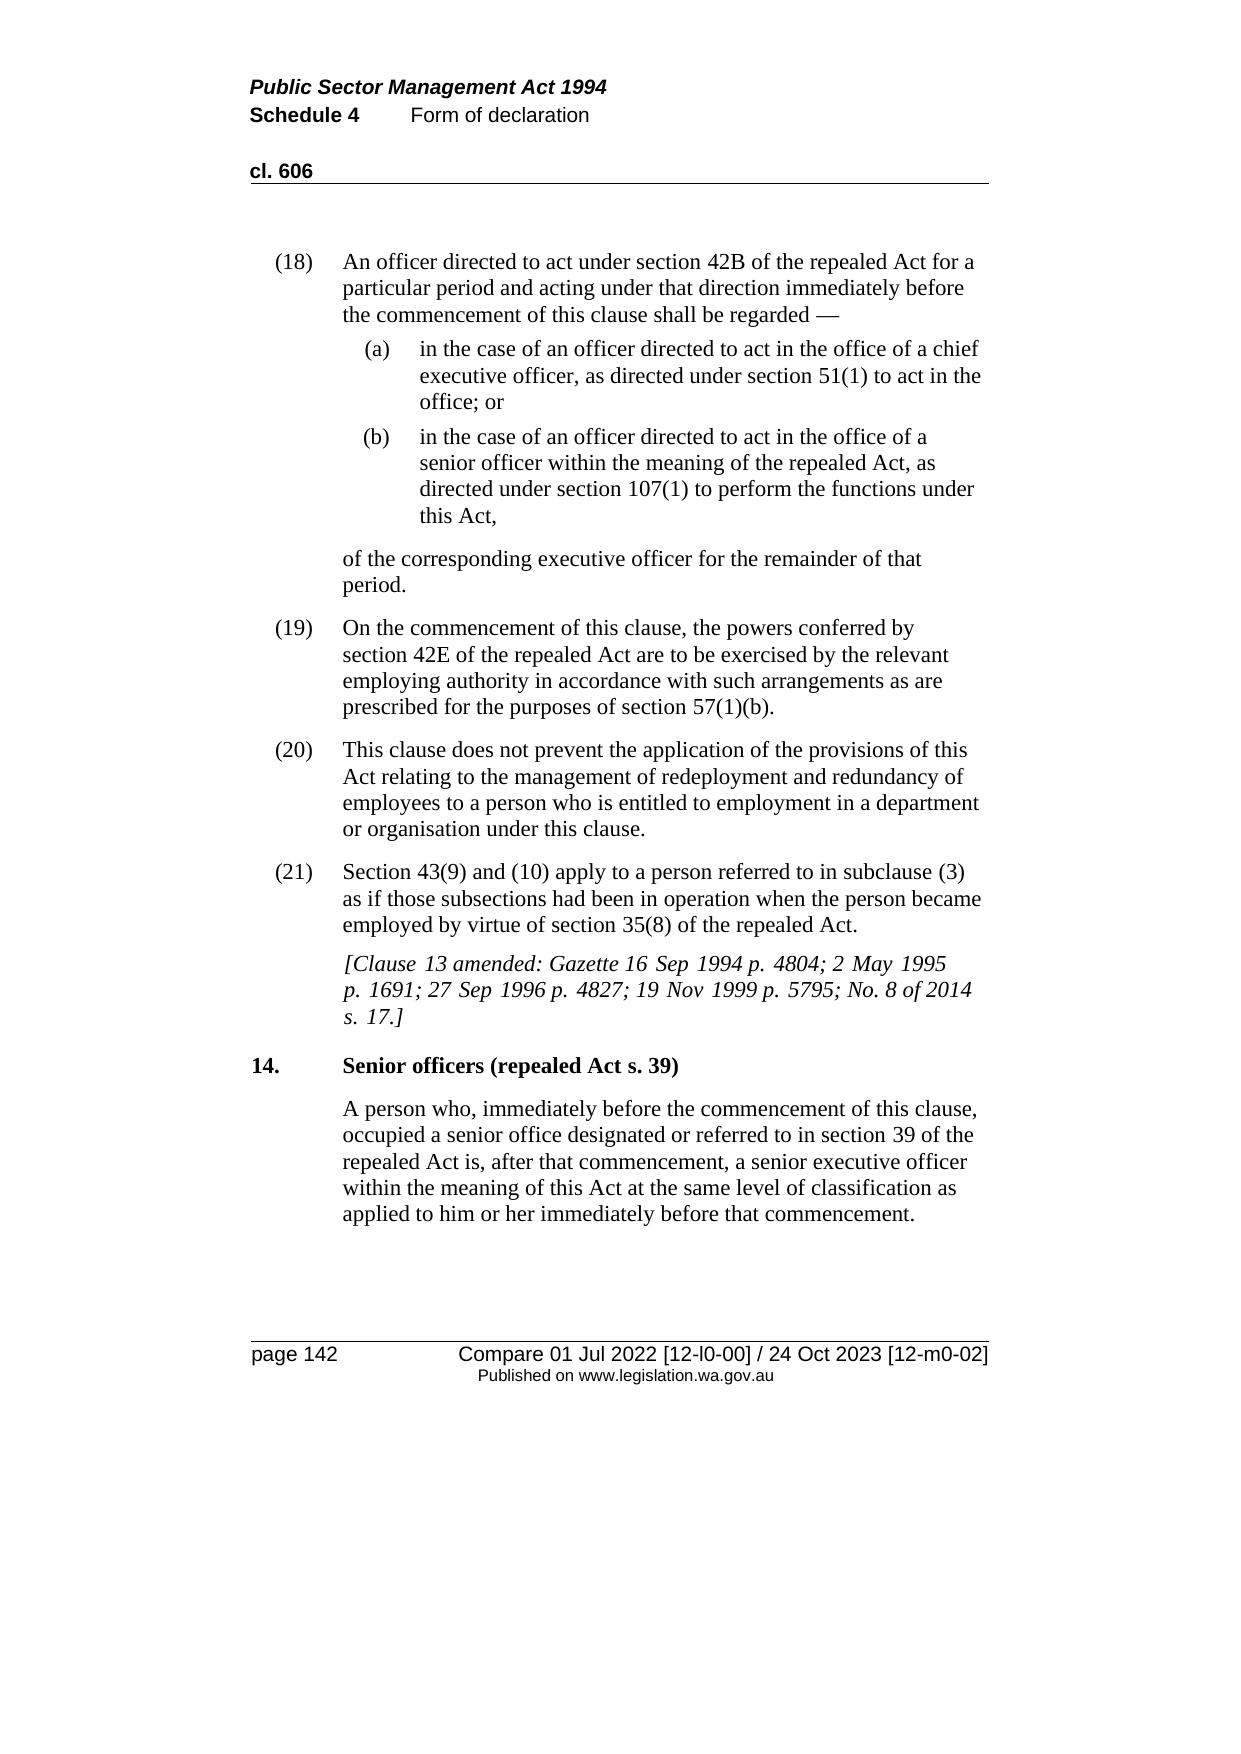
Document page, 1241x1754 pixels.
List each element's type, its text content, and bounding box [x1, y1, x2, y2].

text (21) Section 43(9) and (10) apply to a person referred to in subclause (3) as if those subsections had been in operation when the person became employed by virtue of section 35(8) of the repealed Act. [251, 858, 989, 937]
text A person who, immediately before the commencement of this clause, occupied a senior office designated or referred to in section 39 of the repealed Act is, after that commencement, a senior executive officer within the meaning of this Act at the same level of classification as applied to him or her immediately before that commencement. [251, 1095, 989, 1227]
text of the corresponding executive officer for the remainder of that period. [251, 545, 989, 598]
text (19) On the commencement of this clause, the powers conferred by section 42E of the repealed Act are to be exercised by the relevant employing authority in accordance with such arrangements as are prescribed for the purposes of section 57(1)(b). [251, 614, 989, 720]
text (b) in the case of an officer directed to act in the office of a senior officer within the meaning of the repealed Act, as directed under section 107(1) to perform the functions under this Act, [251, 423, 989, 528]
text (20) This clause does not prevent the application of the provisions of this Act relating to the management of redeployment and redundancy of employees to a person who is entitled to employment in a department or organisation under this clause. [251, 736, 989, 842]
text [Clause 13 amended: Gazette 16 Sep 1994 p. 4804; 2 May 1995 p. 1691; 27 Sep 1996 p. 4827; 19 Nov 1999 p. 5795; No. 8 of 2014 s. 17.] [251, 950, 989, 1029]
text (a) in the case of an officer directed to act in the office of a chief executive officer, as directed under section 51(1) to act in the office; or [251, 335, 989, 414]
subtitle 14. Senior officers (repealed Act s. 39) [251, 1052, 989, 1078]
text (18) An officer directed to act under section 42B of the repealed Act for a particular period and acting under that direction immediately before the commencement of this clause shall be regarded — [251, 248, 989, 327]
